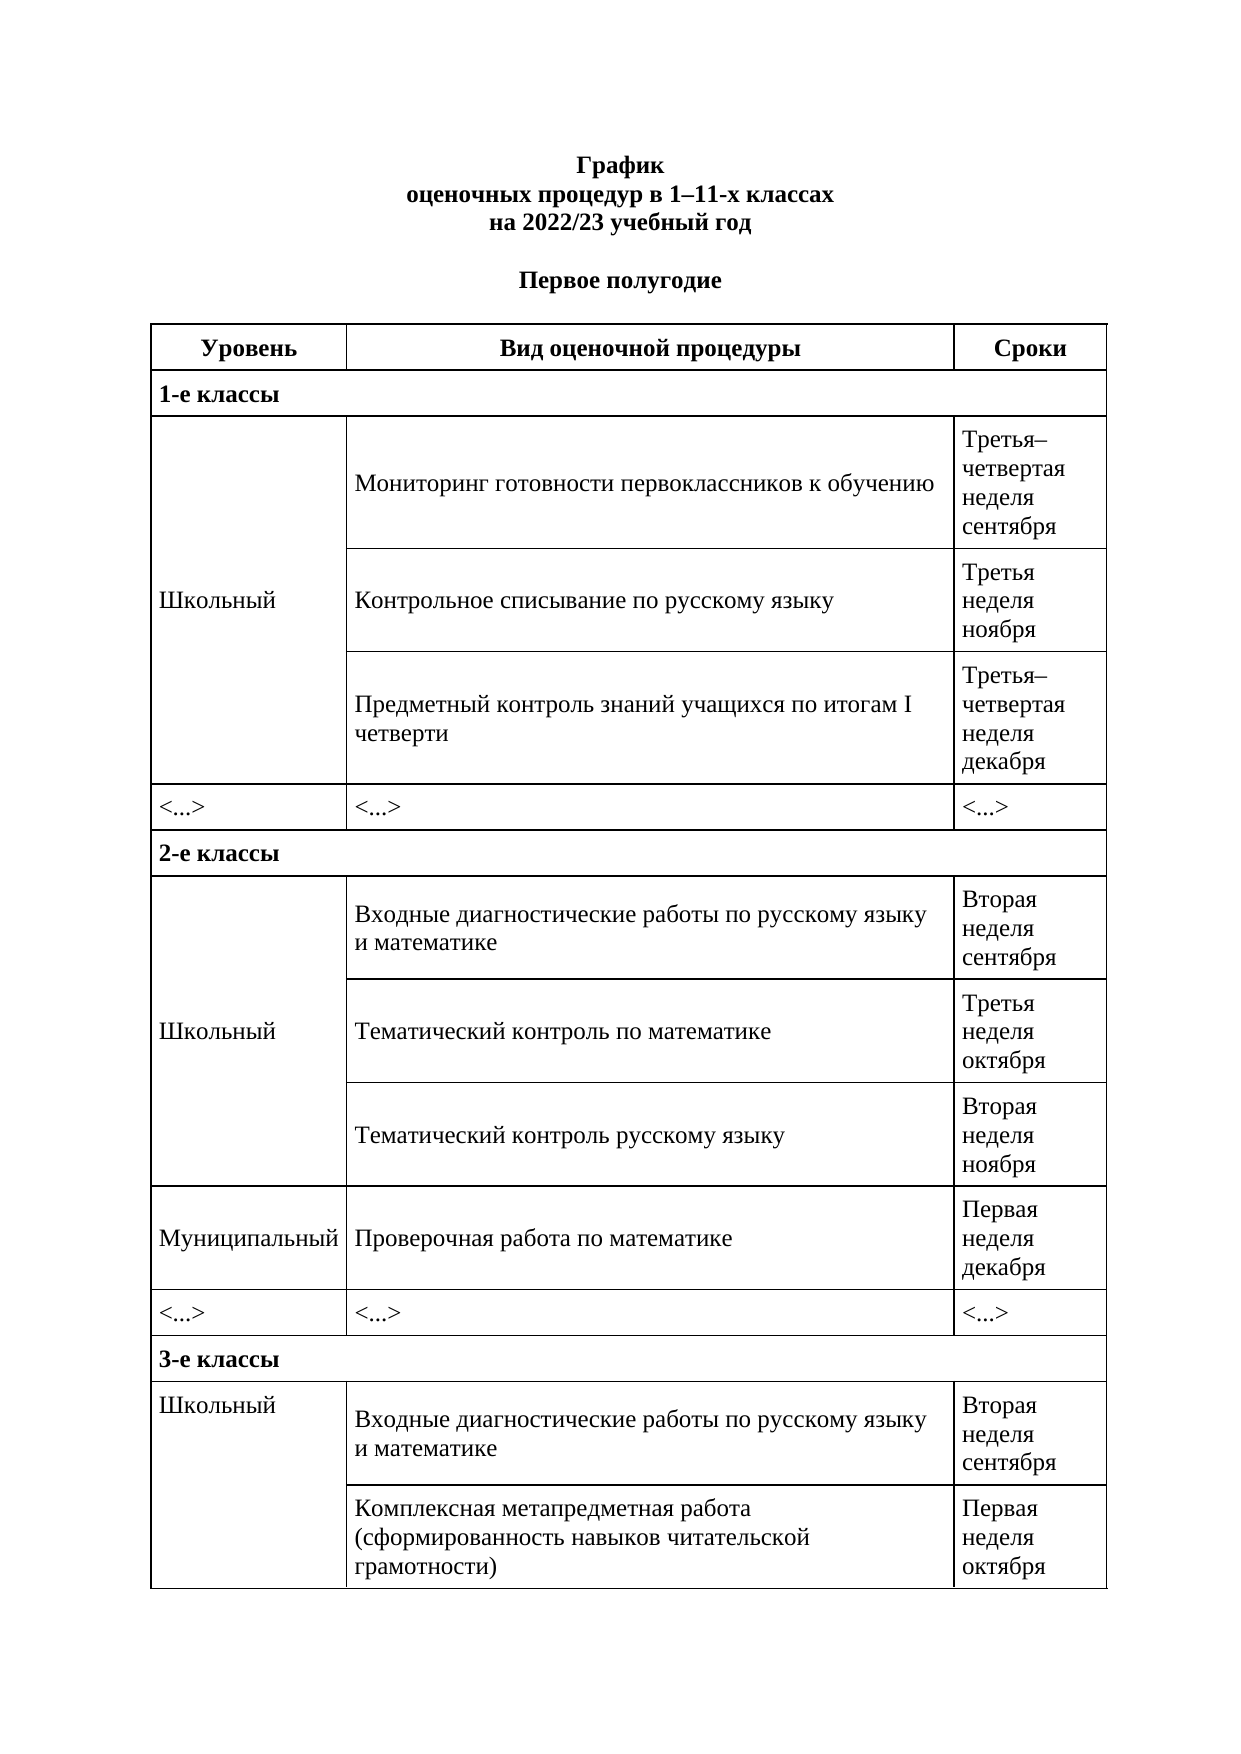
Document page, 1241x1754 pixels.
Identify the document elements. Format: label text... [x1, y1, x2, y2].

table_cell Контрольное списывание по русскому языку [347, 549, 953, 651]
table_cell Тематический контроль по математике [347, 980, 953, 1082]
table_cell Входные диагностические работы по русскому языку и математике [347, 1382, 953, 1484]
table_cell Тематический контроль русскому языку [347, 1083, 953, 1185]
table_cell 1-е классы [152, 371, 1106, 415]
table_cell Третья–четвертая неделя декабря [955, 652, 1106, 783]
table_cell 3-е классы [152, 1336, 1106, 1381]
text Первое полугодие [150, 265, 1090, 294]
table_cell Третья–четвертая неделя сентября [955, 417, 1106, 547]
table_cell Первая неделя октября [955, 1486, 1106, 1587]
table_cell 2-е классы [152, 831, 1106, 875]
table_cell <...> [955, 1290, 1106, 1334]
table_cell Предметный контроль знаний учащихся по итогам I четверти [347, 652, 953, 783]
table_header Вид оценочной процедуры [347, 325, 953, 369]
table_cell <...> [152, 1290, 346, 1334]
table_cell Первая неделя декабря [955, 1187, 1106, 1289]
table_header Сроки [955, 325, 1106, 369]
table_cell Вторая неделя ноября [955, 1083, 1106, 1185]
table_cell Входные диагностические работы по русскому языку и математике [347, 877, 953, 978]
table_cell <...> [152, 785, 346, 829]
table_cell Школьный [152, 877, 346, 1185]
table_cell <...> [955, 785, 1106, 829]
table_cell <...> [347, 1290, 953, 1334]
table_cell Третья неделя октября [955, 980, 1106, 1082]
table_header Уровень [152, 325, 346, 369]
table_cell Вторая неделя сентября [955, 877, 1106, 978]
table_cell Мониторинг готовности первоклассников к обучению [347, 417, 953, 547]
table_cell Проверочная работа по математике [347, 1187, 953, 1289]
text График оценочных процедур в 1–11-х классах на 2022/23 учебный год [150, 150, 1090, 236]
table_cell Школьный [152, 1382, 346, 1587]
table_cell Муниципальный [152, 1187, 346, 1289]
table_cell Комплексная метапредметная работа (сформированность навыков читательской грамотности) [347, 1486, 953, 1587]
table_cell Школьный [152, 417, 346, 783]
table_cell Вторая неделя сентября [955, 1382, 1106, 1484]
table_cell <...> [347, 785, 953, 829]
table_cell Третья неделя ноября [955, 549, 1106, 651]
